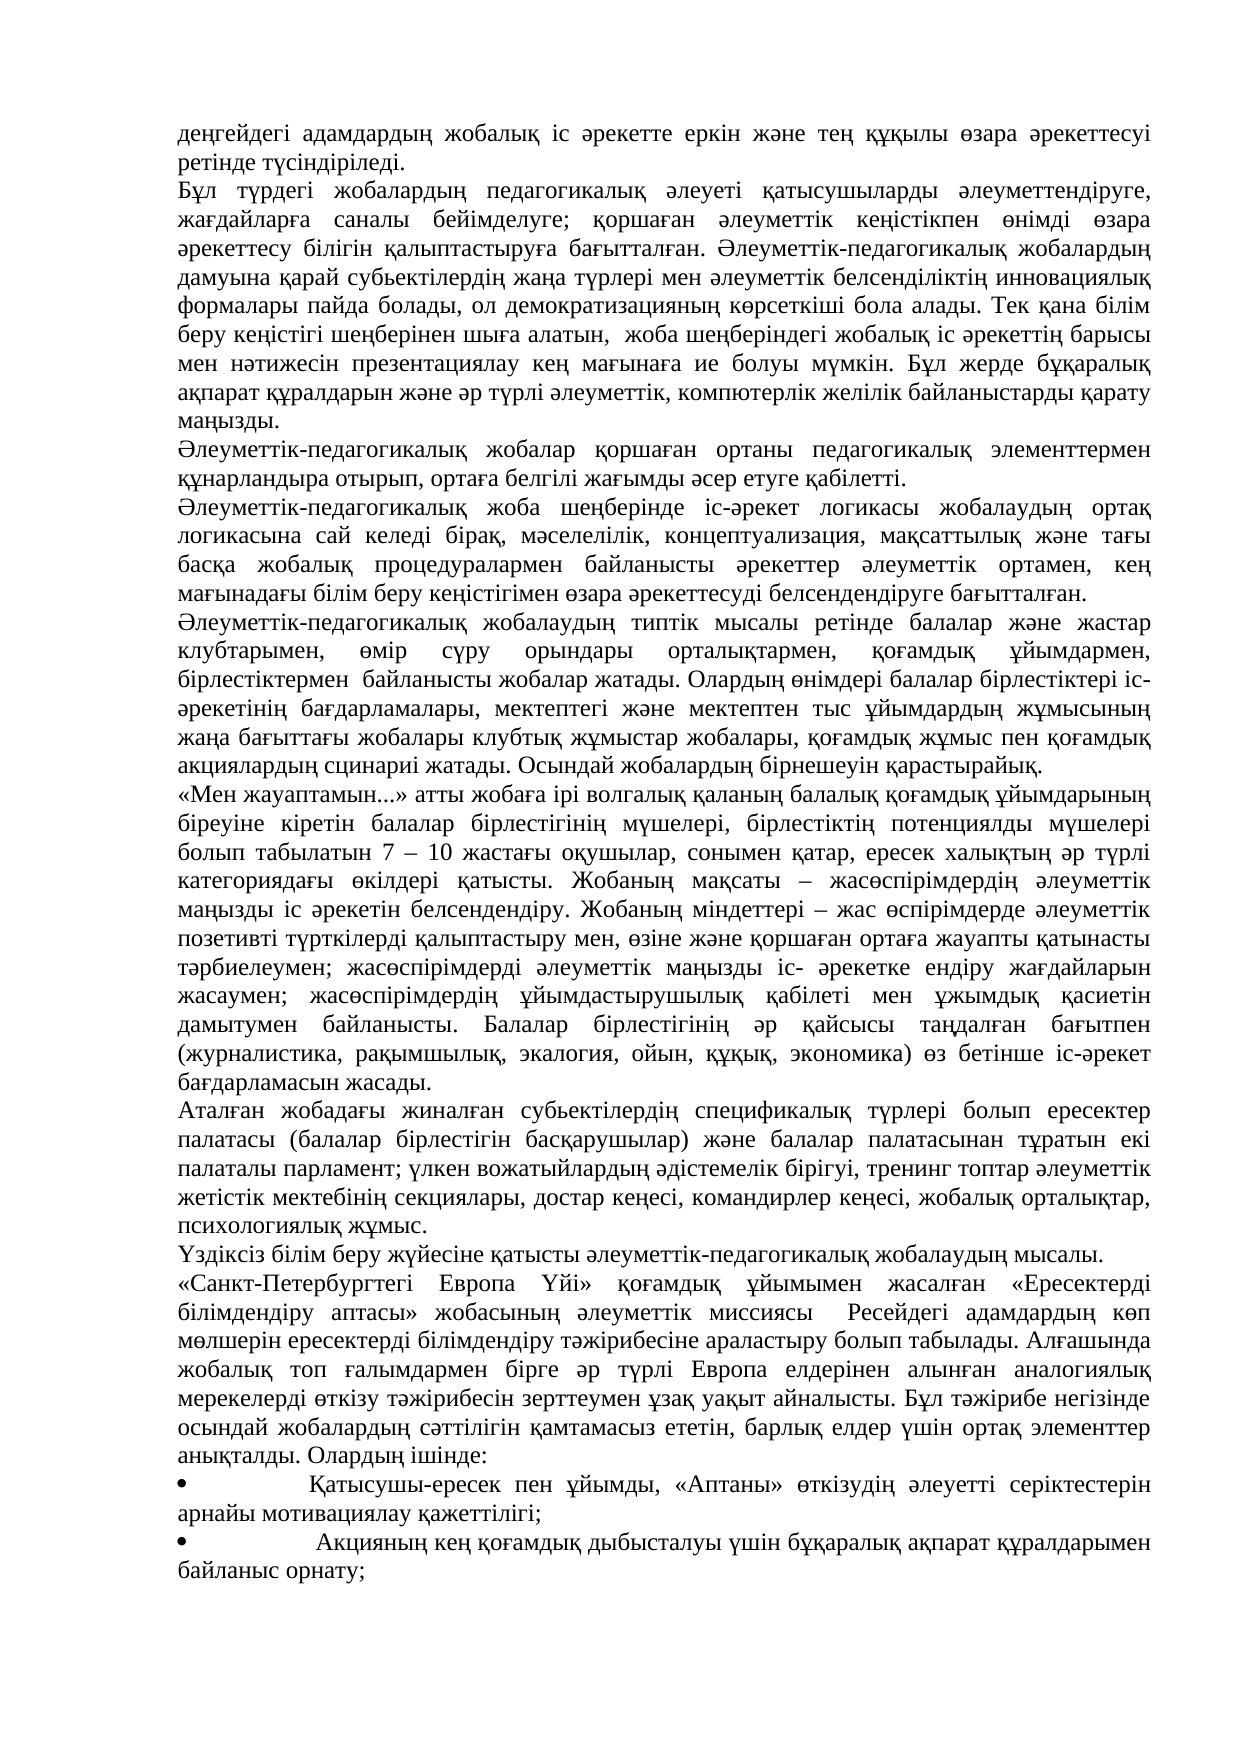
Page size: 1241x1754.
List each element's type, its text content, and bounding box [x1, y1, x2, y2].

list Қатысушы-ересек пен ұйымды, «Аптаны» өткізудің әлеуетті серіктестерін арнайы мотивациялау қажеттілігі; [177, 1469, 1152, 1527]
text Бұл түрдегі жобалардың педагогикалық әлеуеті қатысушыларды әлеуметтендіруге, жағдайларға саналы бейімделуге; қоршаған әлеуметтік кеңістікпен өнімді өзара әрекеттесу білігін қалыптастыруға бағытталған. Әлеуметтік-педагогикалық жобалардың дамуына қарай субьектілердің жаңа түрлері мен әлеуметтік белсенділіктің инновациялық формалары пайда болады, ол демократизацияның көрсеткіші бола алады. Тек қана білім беру кеңістігі шеңберінен шыға алатын, жоба шеңберіндегі жобалық іс әрекеттің барысы мен нәтижесін презентациялау кең мағынаға ие болуы мүмкін. Бұл жерде бұқаралық ақпарат құралдарын және әр түрлі әлеуметтік, компютерлік желілік байланыстарды қарату маңызды. [177, 176, 1152, 434]
text Әлеуметтік-педагогикалық жоба шеңберінде іс-әрекет логикасы жобалаудың ортақ логикасына сай келеді бірақ, мәселелілік, концептуализация, мақсаттылық және тағы басқа жобалық процедуралармен байланысты әрекеттер әлеуметтік ортамен, кең мағынадағы білім беру кеңістігімен өзара әрекеттесуді белсендендіруге бағытталған. [177, 492, 1152, 607]
text Әлеуметтік-педагогикалық жобалар қоршаған ортаны педагогикалық элементтермен құнарландыра отырып, ортаға белгілі жағымды әсер етуге қабілетті. [177, 434, 1152, 492]
text «Санкт-Петербургтегі Европа Үйі» қоғамдық ұйымымен жасалған «Ересектерді білімдендіру аптасы» жобасының әлеуметтік миссиясы Ресейдегі адамдардың көп мөлшерін ересектерді білімдендіру тәжірибесіне араластыру болып табылады. Алғашында жобалық топ ғалымдармен бірге әр түрлі Европа елдерінен алынған аналогиялық мерекелерді өткізу тәжірибесін зерттеумен ұзақ уақыт айналысты. Бұл тәжірибе негізінде осындай жобалардың сәттілігін қамтамасыз ететін, барлық елдер үшін ортақ элементтер анықталды. Олардың ішінде: [177, 1268, 1152, 1469]
text Аталған жобадағы жиналған субьектілердің спецификалық түрлері болып ересектер палатасы (балалар бірлестігін басқарушылар) және балалар палатасынан тұратын екі палаталы парламент; үлкен вожатыйлардың әдістемелік бірігуі, тренинг топтар әлеуметтік жетістік мектебінің секциялары, достар кеңесі, командирлер кеңесі, жобалық орталықтар, психологиялық жұмыс. [177, 1096, 1152, 1239]
list Акцияның кең қоғамдық дыбысталуы үшін бұқаралық ақпарат құралдарымен байланыс орнату; [177, 1527, 1152, 1584]
text Үздіксіз білім беру жүйесіне қатысты әлеуметтік-педагогикалық жобалаудың мысалы. [177, 1239, 1152, 1268]
text Әлеуметтік-педагогикалық жобалаудың типтік мысалы ретінде балалар және жастар клубтарымен, өмір сүру орындары орталықтармен, қоғамдық ұйымдармен, бірлестіктермен байланысты жобалар жатады. Олардың өнімдері балалар бірлестіктері іс-әрекетінің бағдарламалары, мектептегі және мектептен тыс ұйымдардың жұмысының жаңа бағыттағы жобалары клубтық жұмыстар жобалары, қоғамдық жұмыс пен қоғамдық акциялардың сцинариі жатады. Осындай жобалардың бірнешеуін қарастырайық. [177, 607, 1152, 779]
text «Мен жауаптамын...» атты жобаға ірі волгалық қаланың балалық қоғамдық ұйымдарының біреуіне кіретін балалар бірлестігінің мүшелері, бірлестіктің потенциялды мүшелері болып табылатын 7 – 10 жастағы оқушылар, сонымен қатар, ересек халықтың әр түрлі категориядағы өкілдері қатысты. Жобаның мақсаты – жасөспірімдердің әлеуметтік маңызды іс әрекетін белсендендіру. Жобаның міндеттері – жас өспірімдерде әлеуметтік позетивті түрткілерді қалыптастыру мен, өзіне және қоршаған ортаға жауапты қатынасты тәрбиелеумен; жасөспірімдерді әлеуметтік маңызды іс- әрекетке ендіру жағдайларын жасаумен; жасөспірімдердің ұйымдастырушылық қабілеті мен ұжымдық қасиетін дамытумен байланысты. Балалар бірлестігінің әр қайсысы таңдалған бағытпен (журналистика, рақымшылық, экалогия, ойын, құқық, экономика) өз бетінше іс-әрекет бағдарламасын жасады. [177, 779, 1152, 1096]
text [177, 118, 1152, 176]
